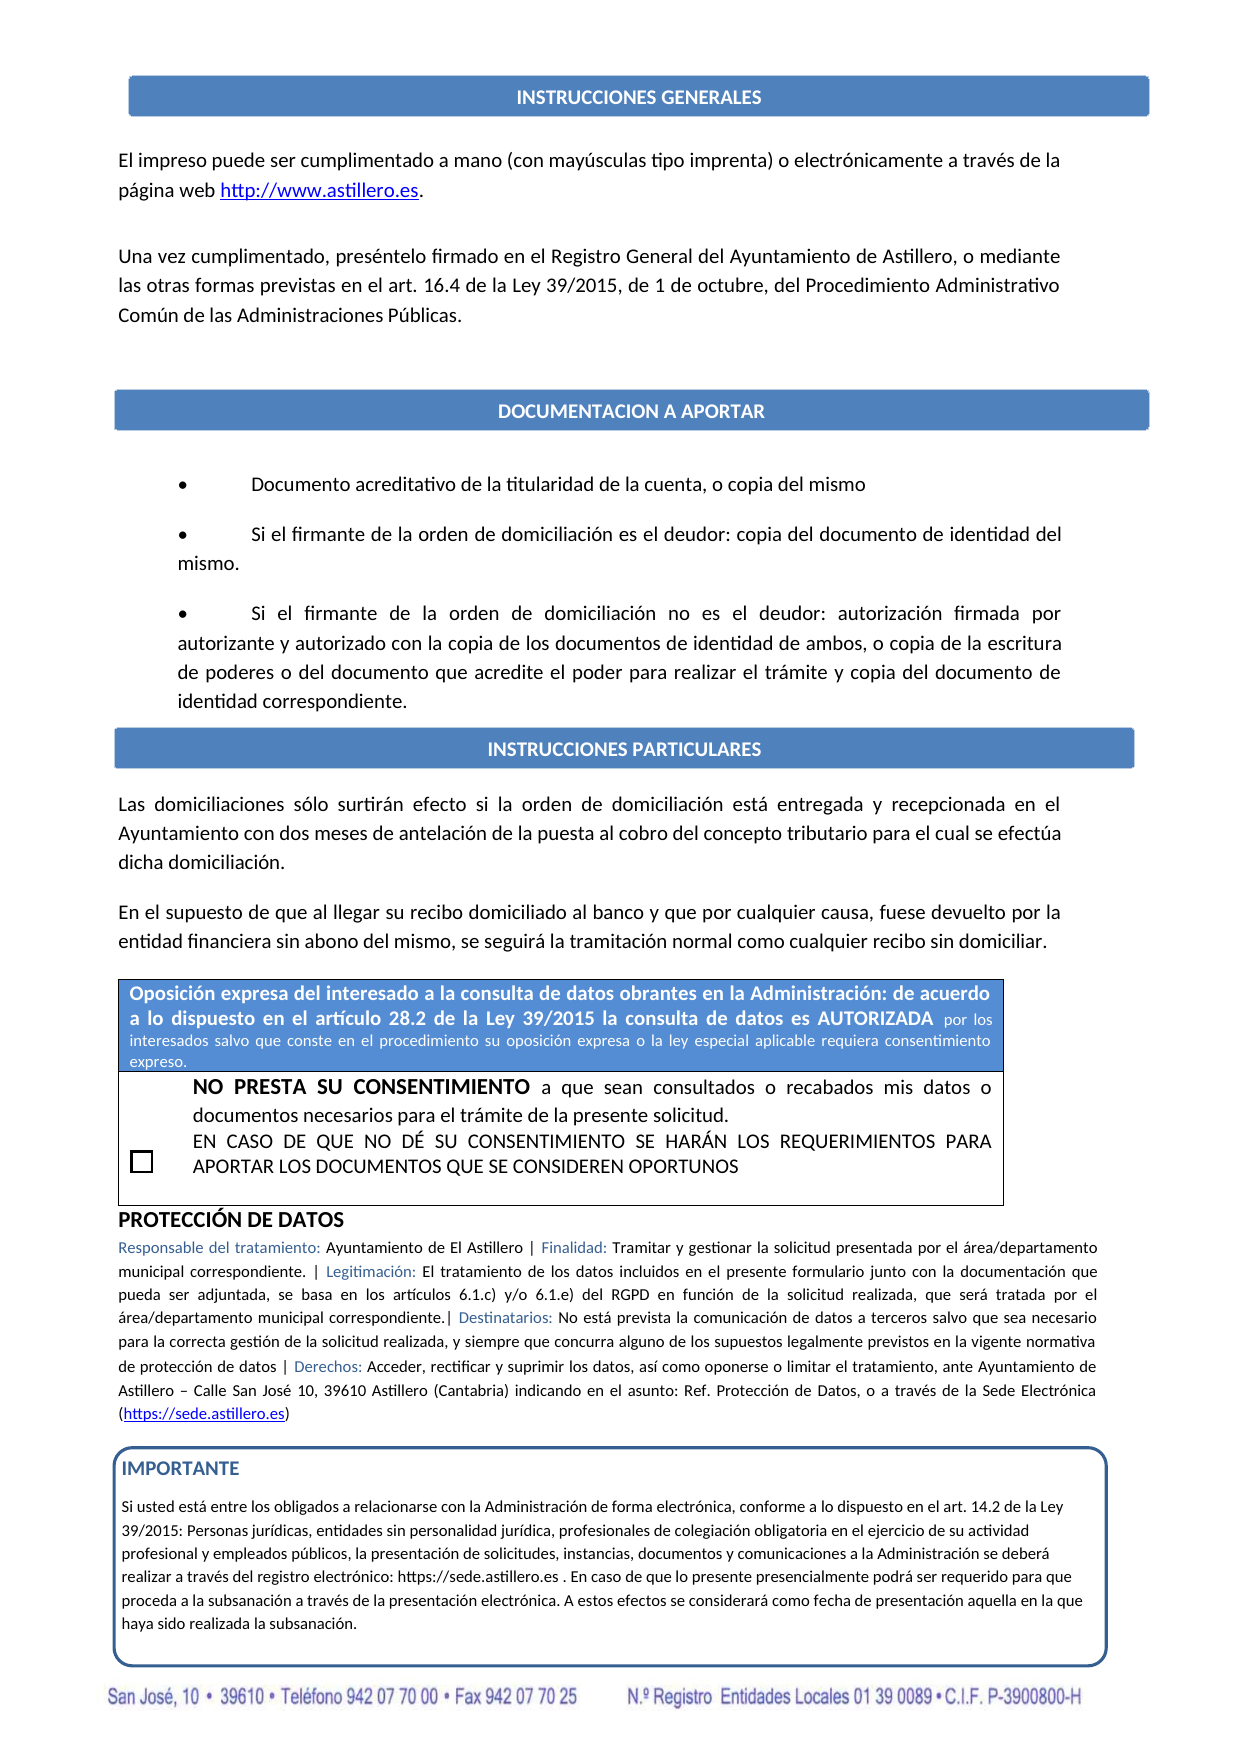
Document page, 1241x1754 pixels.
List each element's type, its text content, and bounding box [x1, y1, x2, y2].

text • Si el firmante de la orden de domiciliación no es el deudor: autorización firmada por autorizante y autorizado con la copia de los documentos de identidad de ambos, o copia de la escritura de poderes o del documento que acredite el poder para realizar el trámite y copia del documento de identidad correspondiente. [177, 601, 1063, 713]
table_cell [119, 1072, 181, 1204]
text • Documento acreditativo de la titularidad de la cuenta, o copia del mismo [177, 471, 1063, 497]
picture [96, 1661, 1091, 1713]
table_cell NO PRESTA SU CONSENTIMIENTO a que sean consultados o recabados mis datos o documentos necesarios para el trámite de la presente solicitud. EN CASO DE QUE NO DÉ SU CONSENTIMIENTO SE HARÁN LOS REQUERIMIENTOS PARA APORTAR LOS DOCUMENTOS QUE SE CONSIDEREN OPORTUNOS [181, 1072, 1003, 1204]
text • Si el firmante de la orden de domiciliación es el deudor: copia del documento de identidad del mismo. [177, 521, 1063, 576]
text Las domiciliaciones sólo surtirán efecto si la orden de domiciliación está entregada y recepcionada en el Ayuntamiento con dos meses de antelación de la puesta al cobro del concepto tributario para el cual se efectúa dicha domiciliación. [118, 791, 1063, 875]
text PROTECCIÓN DE DATOS [118, 1206, 1098, 1233]
text El impreso puede ser cumplimentado a mano (con mayúsculas tipo imprenta) o electrónicamente a través de la página web http://www.astillero.es. [118, 148, 1063, 202]
text En el supuesto de que al llegar su recibo domiciliado al banco y que por cualquier causa, fuese devuelto por la entidad financiera sin abono del mismo, se seguirá la tramitación normal como cualquier recibo sin domiciliar. [118, 899, 1063, 954]
text Responsable del tratamiento: Ayuntamiento de El Astillero | Finalidad: Tramitar y gestionar la solicitud presentada por el área/departamento municipal correspondiente. | Legitimación: El tratamiento de los datos incluidos en el presente formulario junto con la documentación que pueda ser adjuntada, se basa en los artículos 6.1.c) y/o 6.1.e) del RGPD en función de la solicitud realizada, que será tratada por el área/departamento municipal correspondiente.| Destinatarios: No está prevista la comunicación de datos a terceros salvo que sea necesario para la correcta gestión de la solicitud realizada, y siempre que concurra alguno de los supuestos legalmente previstos en la vigente normativa de protección de datos | Derechos: Acceder, rectificar y suprimir los datos, así como oponerse o limitar el tratamiento, ante Ayuntamiento de Astillero – Calle San José 10, 39610 Astillero (Cantabria) indicando en el asunto: Ref. Protección de Datos, o a través de la Sede Electrónica (https://sede.astillero.es) [118, 1238, 1098, 1424]
table_header Oposición expresa del interesado a la consulta de datos obrantes en la Administración: de acuerdo a lo dispuesto en el artículo 28.2 de la Ley 39/2015 la consulta de datos es AUTORIZADA por los interesados salvo que conste en el procedimiento su oposición expresa o la ley especial aplicable requiera consentimiento expreso. [119, 980, 1003, 1071]
text Una vez cumplimentado, preséntelo firmado en el Registro General del Ayuntamiento de Astillero, o mediante las otras formas previstas en el art. 16.4 de la Ley 39/2015, de 1 de octubre, del Procedimiento Administrativo Común de las Administraciones Públicas. [118, 243, 1063, 327]
